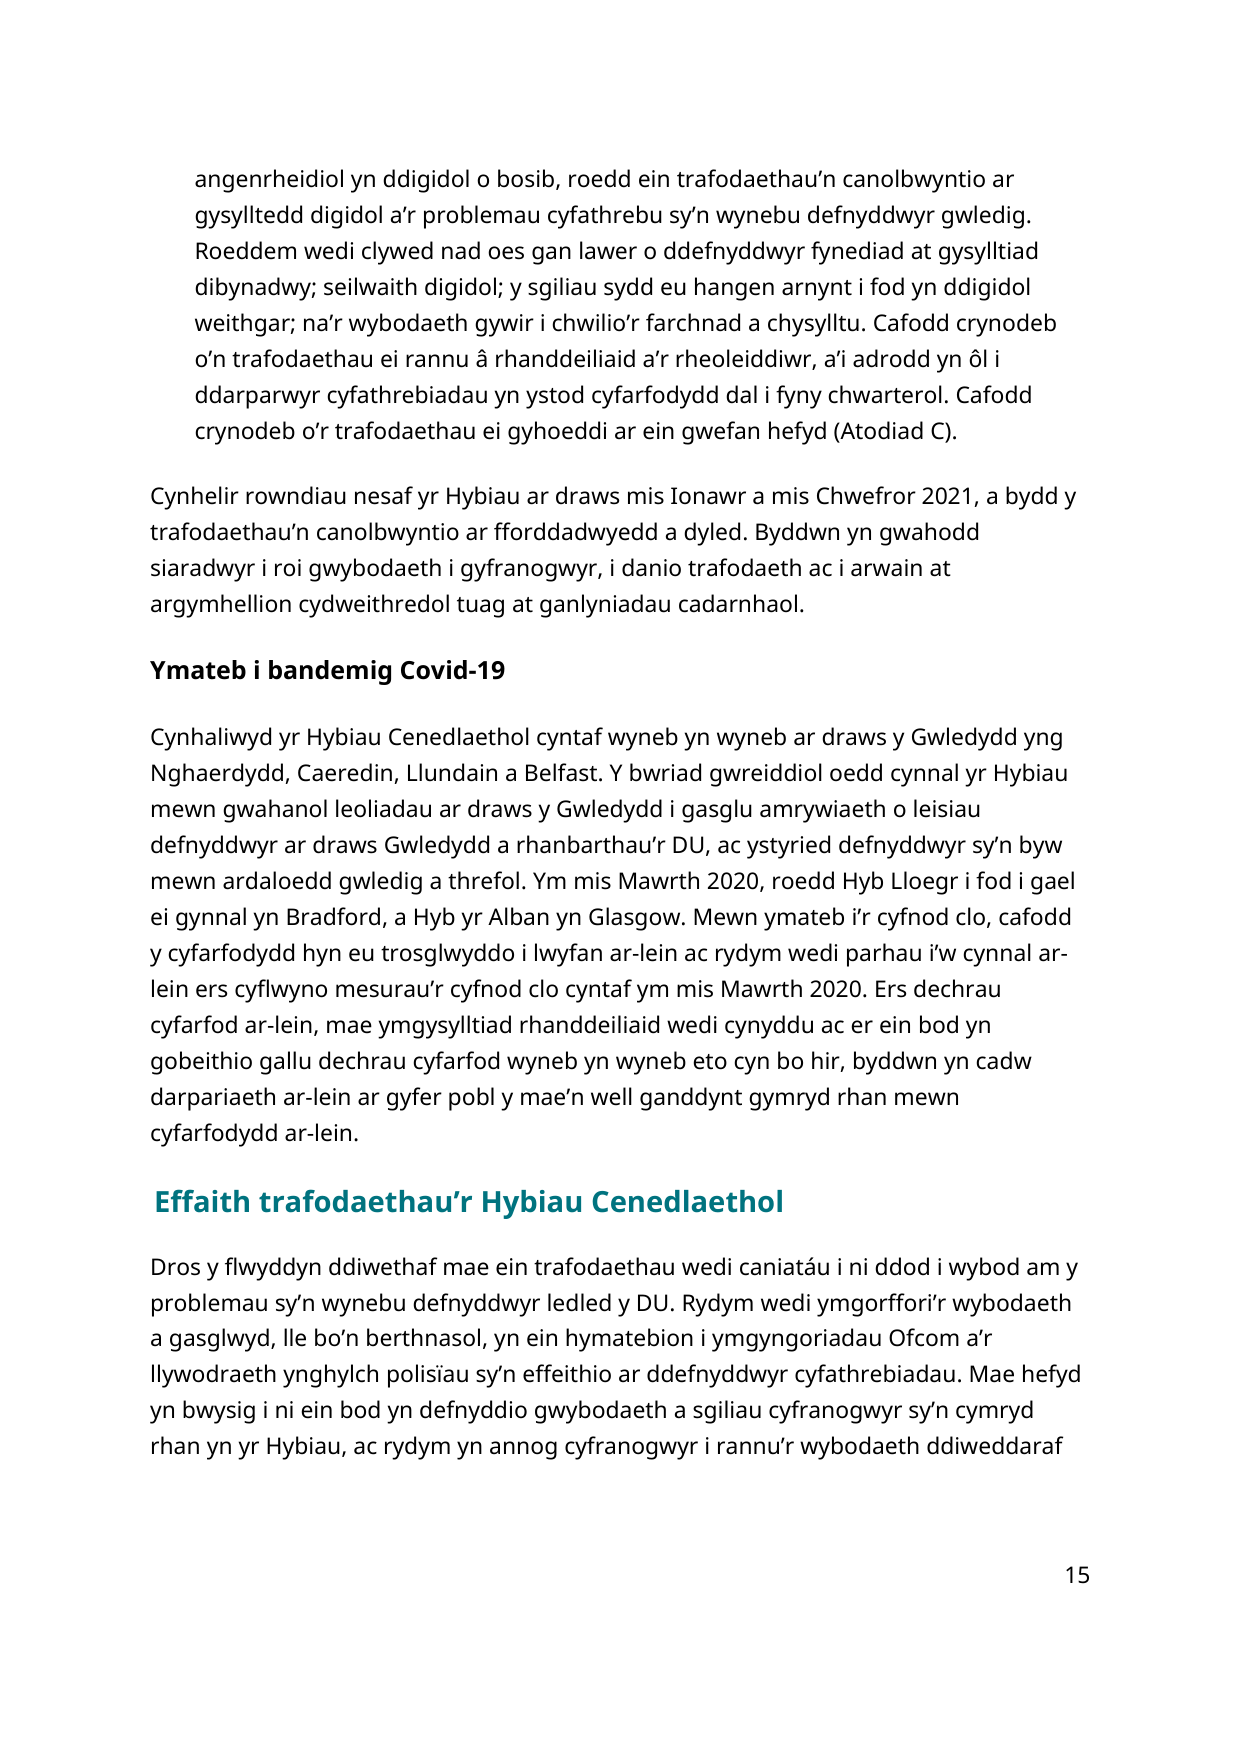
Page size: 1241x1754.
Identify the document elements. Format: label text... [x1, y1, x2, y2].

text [150, 1251, 1090, 1461]
text Ymateb i bandemig Covid-19 [150, 653, 1090, 687]
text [194, 163, 1090, 446]
text Cynhaliwyd yr Hybiau Cenedlaethol cyntaf wyneb yn wyneb ar draws y Gwledydd yng Nghaerdydd, Caeredin, Llundain a Belfast. Y bwriad gwreiddiol oedd cynnal yr Hybiau mewn gwahanol leoliadau ar draws y Gwledydd i gasglu amrywiaeth o leisiau defnyddwyr ar draws Gwledydd a rhanbarthau’r DU, ac ystyried defnyddwyr sy’n byw mewn ardaloedd gwledig a threfol. Ym mis Mawrth 2020, roedd Hyb Lloegr i fod i gael ei gynnal yn Bradford, a Hyb yr Alban yn Glasgow. Mewn ymateb i’r cyfnod clo, cafodd y cyfarfodydd hyn eu trosglwyddo i lwyfan ar-lein ac rydym wedi parhau i’w cynnal ar-lein ers cyflwyno mesurau’r cyfnod clo cyntaf ym mis Mawrth 2020. Ers dechrau cyfarfod ar-lein, mae ymgysylltiad rhanddeiliaid wedi cynyddu ac er ein bod yn gobeithio gallu dechrau cyfarfod wyneb yn wyneb eto cyn bo hir, byddwn yn cadw darpariaeth ar-lein ar gyfer pobl y mae’n well ganddynt gymryd rhan mewn cyfarfodydd ar-lein. [150, 721, 1090, 1148]
text Cynhelir rowndiau nesaf yr Hybiau ar draws mis Ionawr a mis Chwefror 2021, a bydd y trafodaethau’n canolbwyntio ar fforddadwyedd a dyled. Byddwn yn gwahodd siaradwyr i roi gwybodaeth i gyfranogwyr, i danio trafodaeth ac i arwain at argymhellion cydweithredol tuag at ganlyniadau cadarnhaol. [150, 480, 1090, 619]
subtitle Effaith trafodaethau’r Hybiau Cenedlaethol [154, 1182, 1090, 1221]
